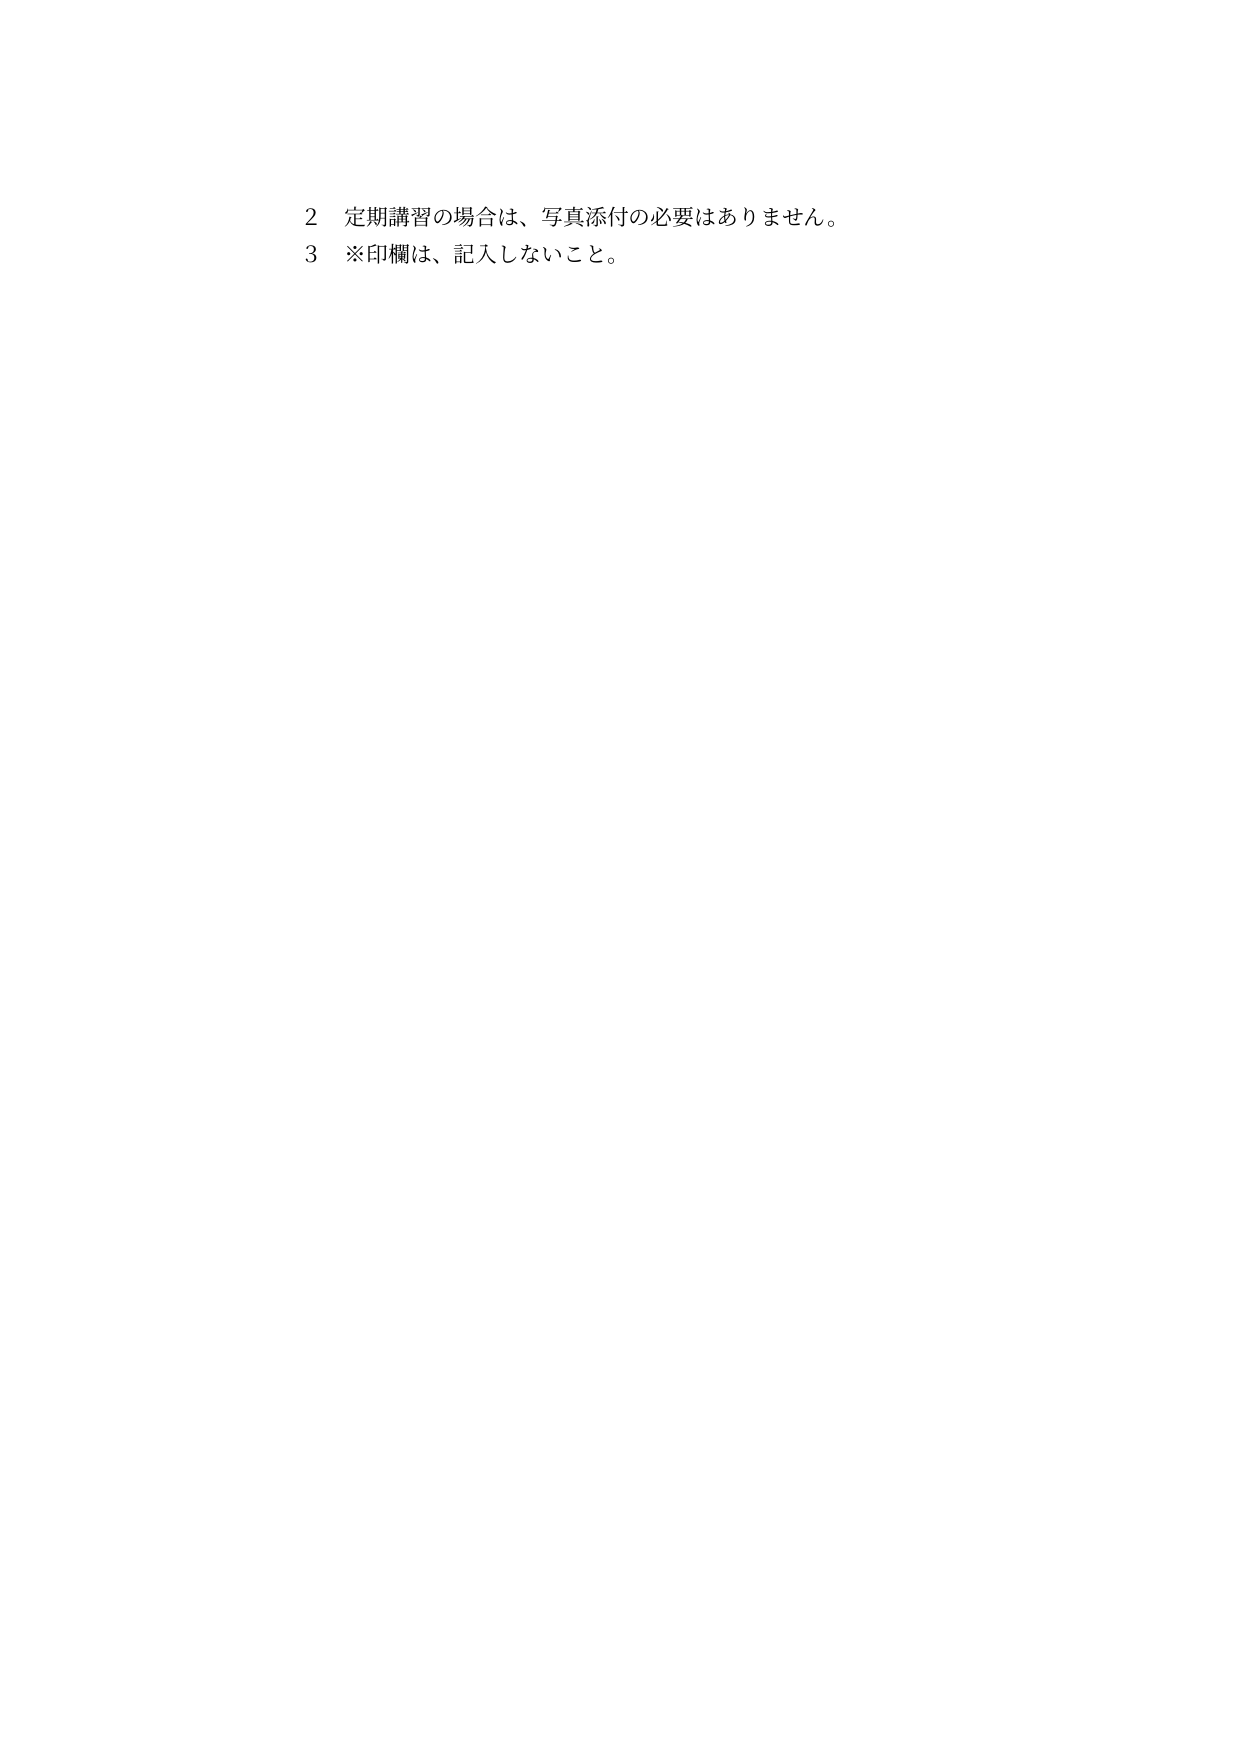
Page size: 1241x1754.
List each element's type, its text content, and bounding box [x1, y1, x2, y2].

text ２ 定期講習の場合は、写真添付の必要はありません。 [235, 197, 1088, 234]
text ３ ※印欄は、記入しないこと。 [301, 234, 1088, 272]
